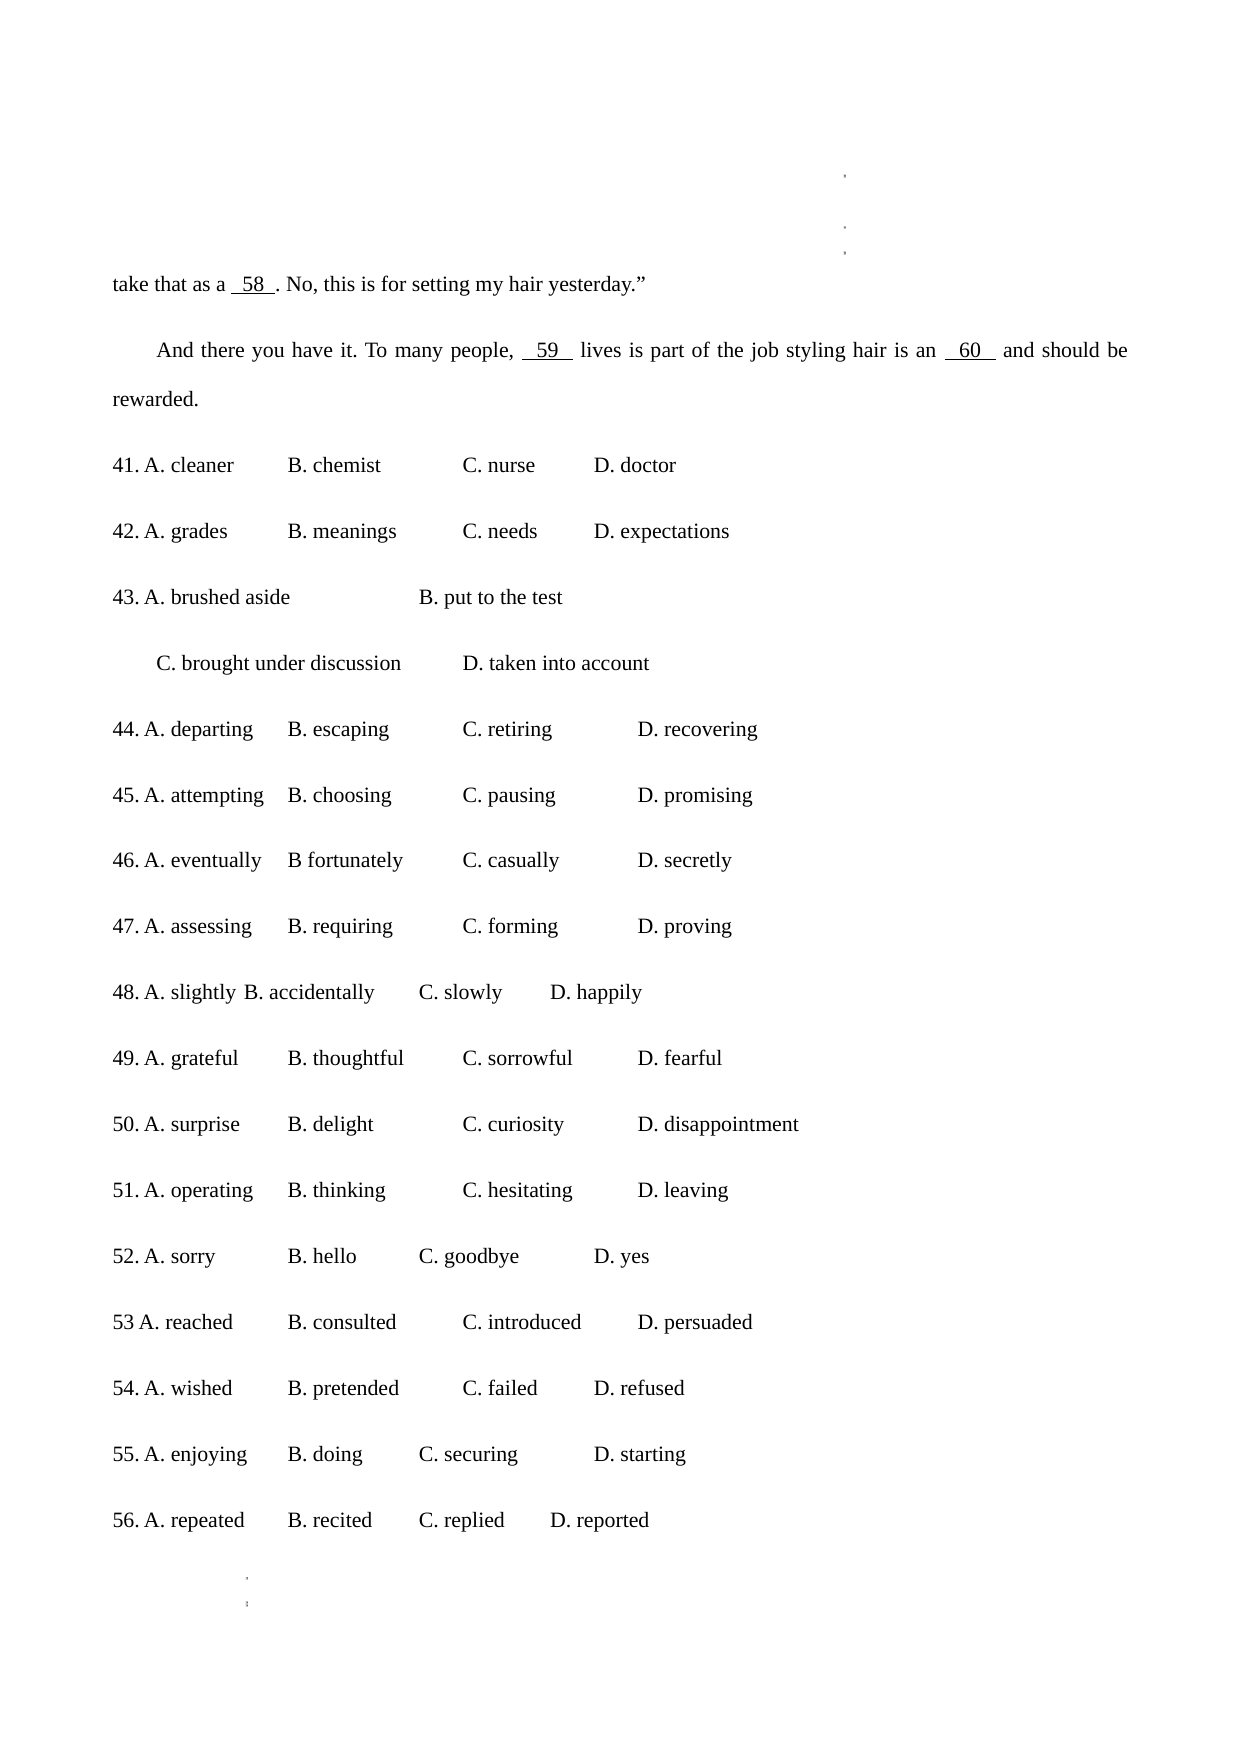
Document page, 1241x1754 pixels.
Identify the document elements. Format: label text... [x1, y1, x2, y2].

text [112, 268, 1128, 300]
text 55. A. enjoying B. doing C. securing D. starting [112, 1437, 1128, 1470]
text 42. A. grades B. meanings C. needs D. expectations [112, 514, 1128, 547]
text 51. A. operating B. thinking C. hesitating D. leaving [112, 1173, 1128, 1206]
text C. brought under discussion D. taken into account [112, 646, 1128, 678]
text And there you have it. To many people, 59 lives is part of the job styling hair is an 60 and should be rewarded. [112, 333, 1128, 415]
text 47. A. assessing B. requiring C. forming D. proving [112, 910, 1128, 942]
text 46. A. eventually B fortunately C. casually D. secretly [112, 844, 1128, 876]
text 54. A. wished B. pretended C. failed D. refused [112, 1371, 1128, 1404]
text 50. A. surprise B. delight C. curiosity D. disappointment [112, 1108, 1128, 1140]
text 43. A. brushed aside B. put to the test [112, 580, 1128, 613]
text 44. A. departing B. escaping C. retiring D. recovering [112, 712, 1128, 744]
text 48. A. slightly B. accidentally C. slowly D. happily [112, 976, 1128, 1008]
text 53 A. reached B. consulted C. introduced D. persuaded [112, 1305, 1128, 1338]
text 49. A. grateful B. thoughtful C. sorrowful D. fearful [112, 1042, 1128, 1074]
text 52. A. sorry B. hello C. goodbye D. yes [112, 1239, 1128, 1272]
text 45. A. attempting B. choosing C. pausing D. promising [112, 778, 1128, 810]
text 56. A. repeated B. recited C. replied D. reported [112, 1503, 1128, 1536]
text 41. A. cleaner B. chemist C. nurse D. doctor [112, 448, 1128, 481]
